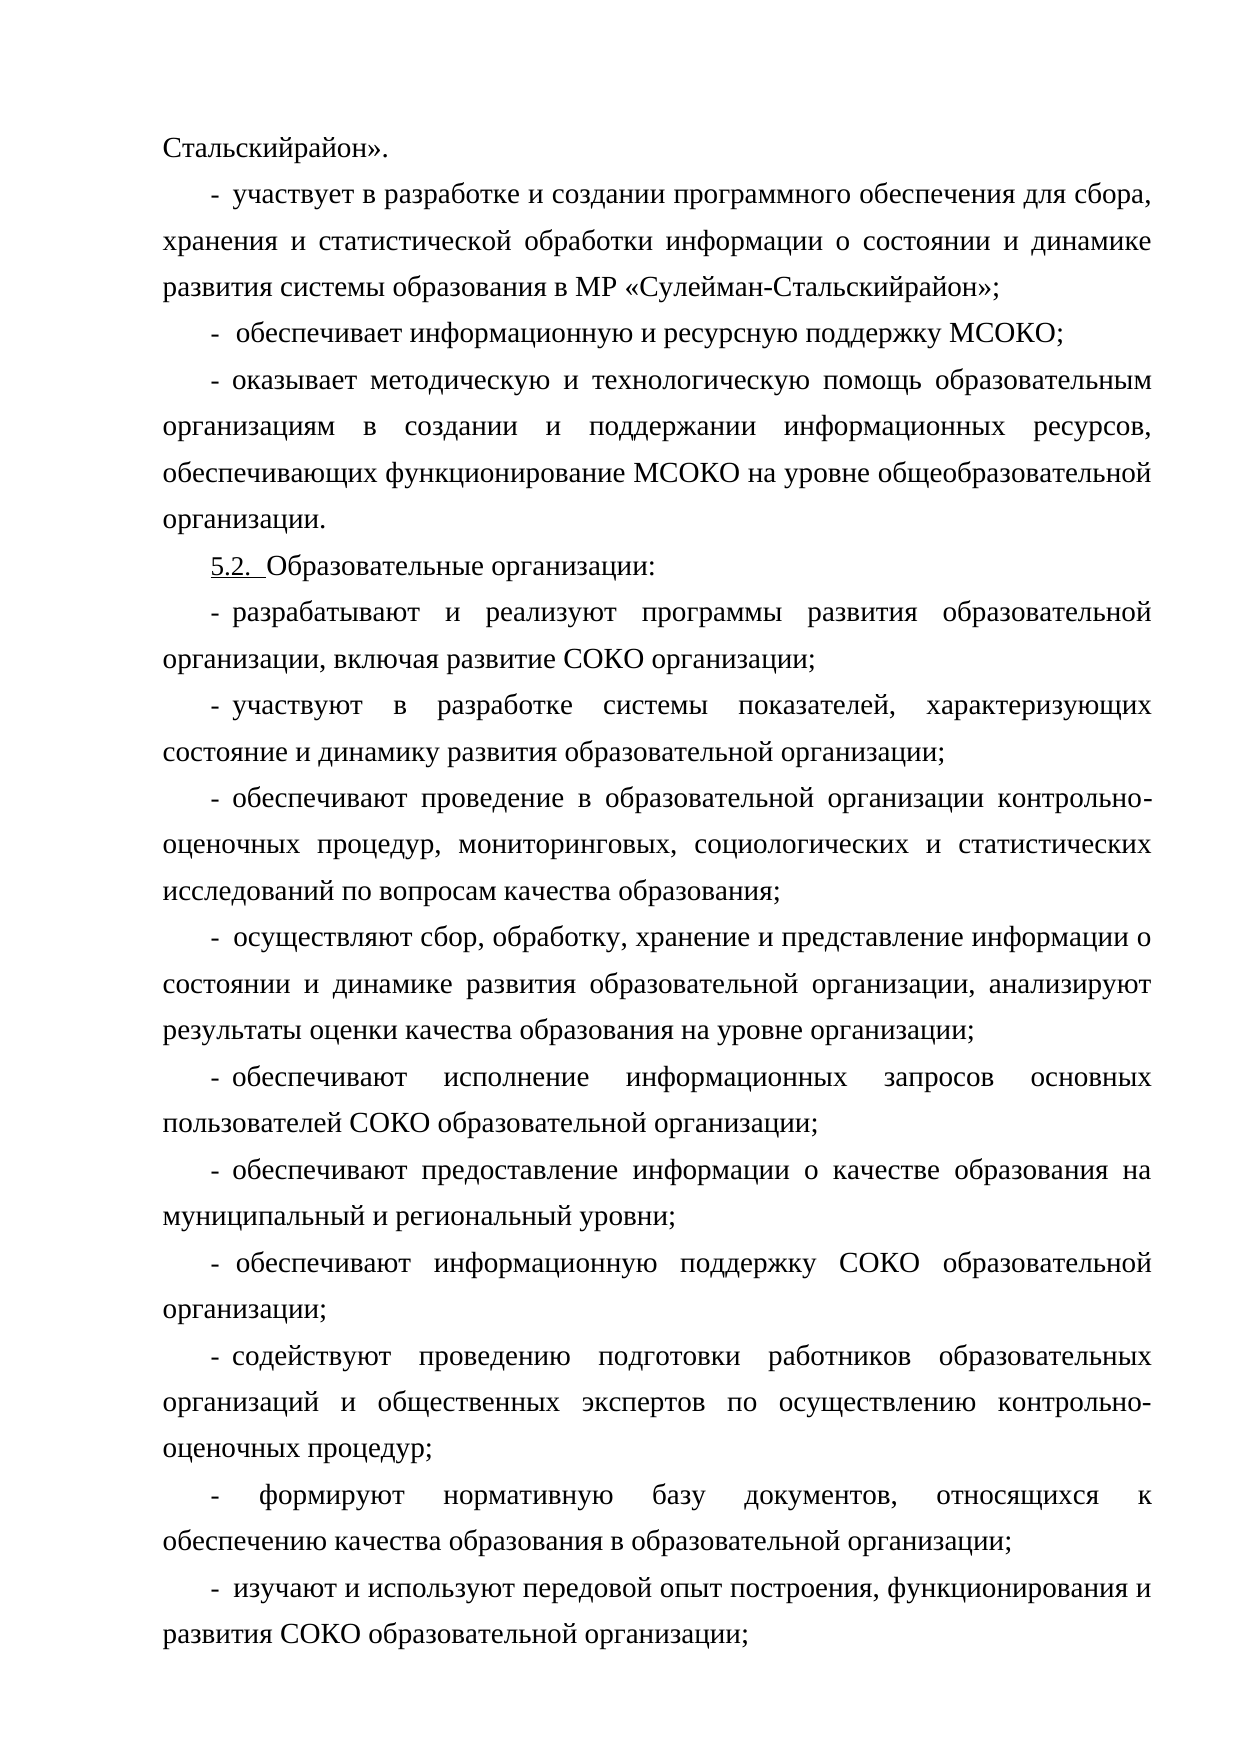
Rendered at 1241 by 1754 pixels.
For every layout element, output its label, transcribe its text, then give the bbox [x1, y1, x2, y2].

list участвуют в разработке системы показателей, характеризующих состояние и динамику развития образовательной организации; [162, 677, 1152, 770]
list участвует в разработке и создании программного обеспечения для сбора, хранения и статистической обработки информации о состоянии и динамике развития системы образования в МР «Сулейман-Стальскийрайон»; [162, 166, 1152, 306]
list содействуют проведению подготовки работников образовательных организаций и общественных экспертов по осуществлению контрольно-оценочных процедур; [162, 1328, 1152, 1467]
list разрабатывают и реализуют программы развития образовательной организации, включая развитие СОКО организации; [162, 584, 1152, 677]
list обеспечивают проведение в образовательной организации контрольно-оценочных процедур, мониторинговых, социологических и статистических исследований по вопросам качества образования; [162, 770, 1152, 910]
list обеспечивают исполнение информационных запросов основных пользователей СОКО образовательной организации; [162, 1049, 1152, 1142]
list осуществляют сбор, обработку, хранение и представление информации о состоянии и динамике развития образовательной организации, анализируют результаты оценки качества образования на уровне организации; [162, 910, 1152, 1049]
list Образовательные организации: [162, 538, 1152, 584]
list оказывает методическую и технологическую помощь образовательным организациям в создании и поддержании информационных ресурсов, обеспечивающих функционирование МСОКО на уровне общеобразовательной организации. [162, 352, 1152, 538]
list обеспечивают предоставление информации о качестве образования на муниципальный и региональный уровни; [162, 1142, 1152, 1235]
list изучают и используют передовой опыт построения, функционирования и развития СОКО образовательной организации; [162, 1560, 1152, 1653]
list обеспечивает информационную и ресурсную поддержку МСОКО; [162, 306, 1152, 352]
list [162, 120, 1152, 166]
list формируют нормативную базу документов, относящихся к обеспечению качества образования в образовательной организации; [162, 1467, 1152, 1560]
list обеспечивают информационную поддержку СОКО образовательной организации; [162, 1235, 1152, 1328]
